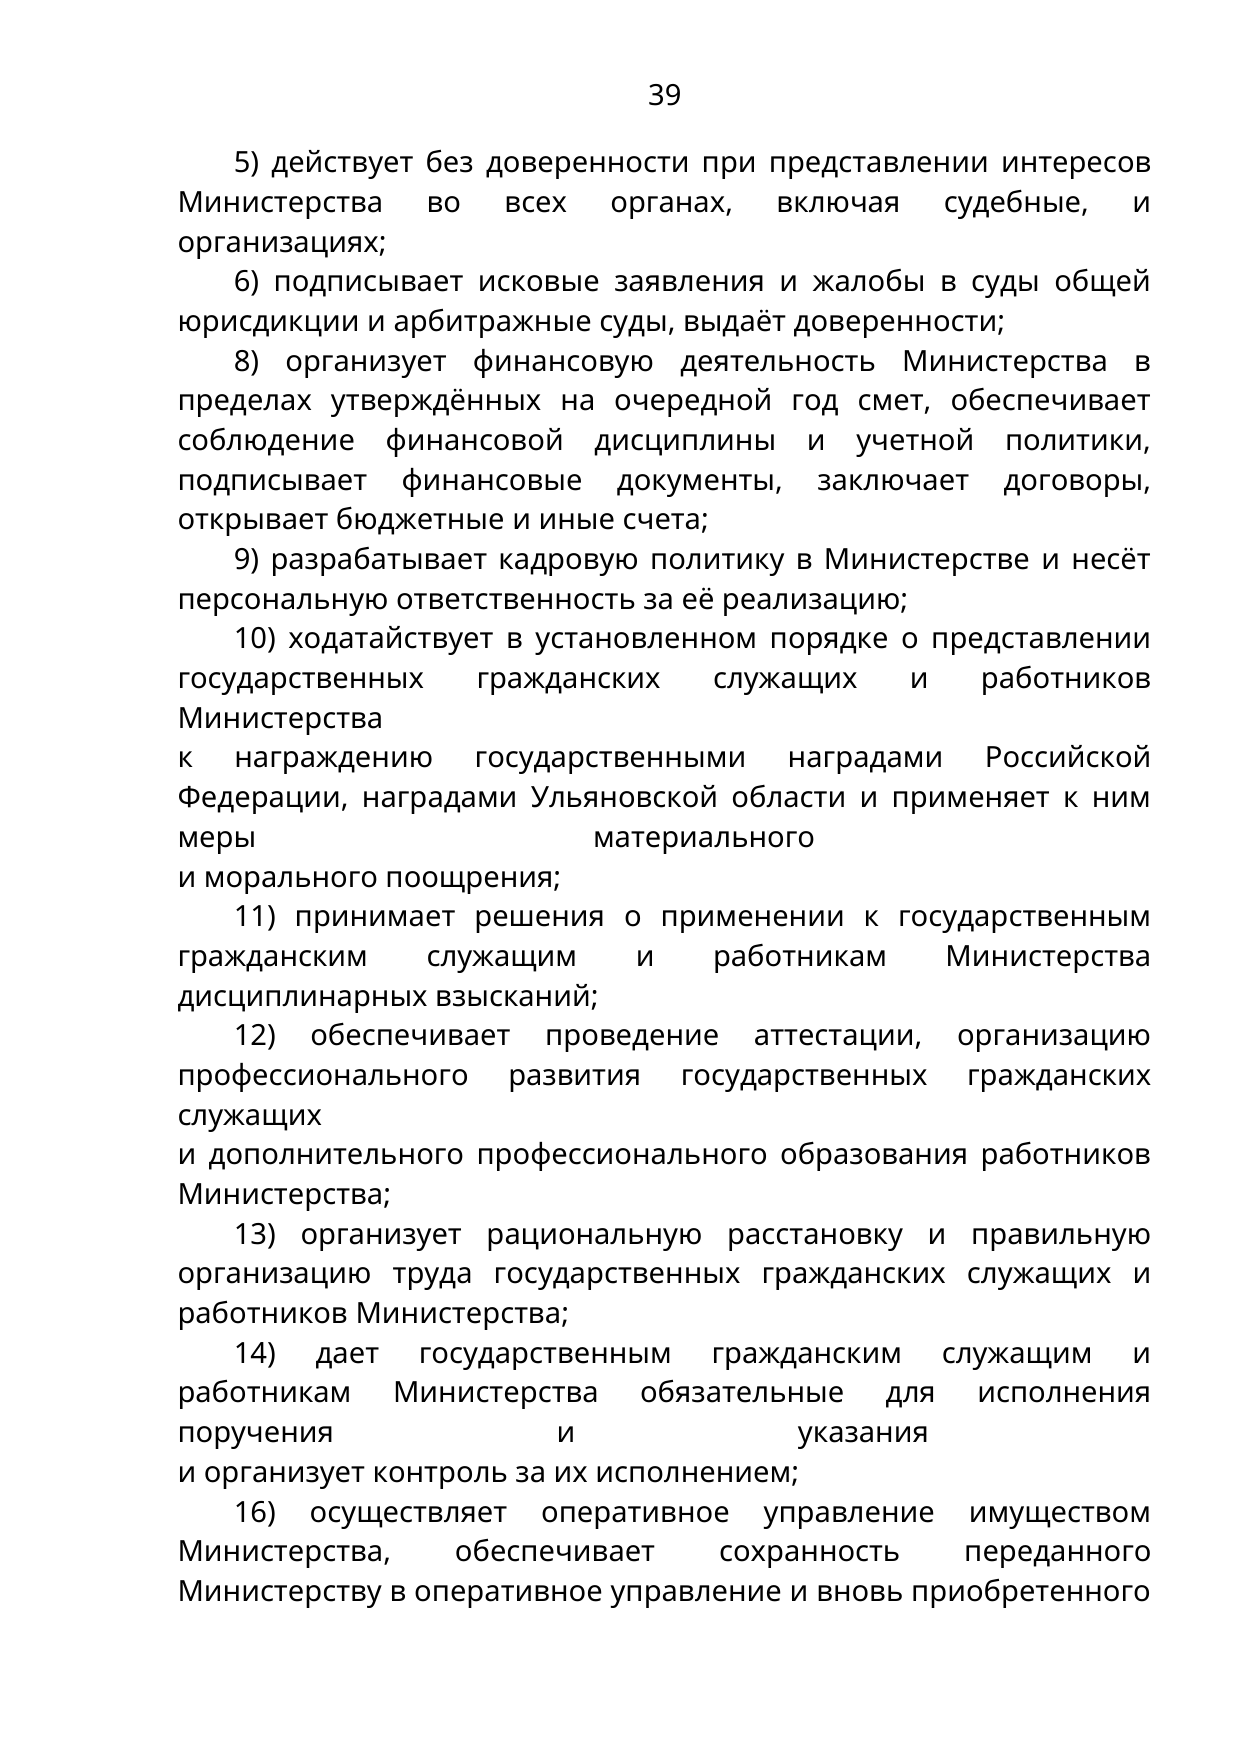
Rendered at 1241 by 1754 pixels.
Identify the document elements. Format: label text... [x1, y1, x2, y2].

text 11) принимает решения о применении к государственным гражданским служащим и работникам Министерства дисциплинарных взысканий; [177, 896, 1152, 1014]
text 12) обеспечивает проведение аттестации, организацию профессионального развития государственных гражданских служащих и дополнительного профессионального образования работников Министерства; [177, 1014, 1152, 1213]
text 10) ходатайствует в установленном порядке о представлении государственных гражданских служащих и работников Министерства к награждению государственными наградами Российской Федерации, наградами Ульяновской области и применяет к ним меры материального и морального поощрения; [177, 618, 1152, 896]
text 5) действует без доверенности при представлении интересов Министерства во всех органах, включая судебные, и организациях; [177, 141, 1152, 261]
text 8) организует финансовую деятельность Министерства в пределах утверждённых на очередной год смет, обеспечивает соблюдение финансовой дисциплины и учетной политики, подписывает финансовые документы, заключает договоры, открывает бюджетные и иные счета; [177, 340, 1152, 538]
text 14) дает государственным гражданским служащим и работникам Министерства обязательные для исполнения поручения и указания и организует контроль за их исполнением; [177, 1332, 1152, 1491]
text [177, 1491, 1152, 1610]
text 13) организует рациональную расстановку и правильную организацию труда государственных гражданских служащих и работников Министерства; [177, 1213, 1152, 1332]
text 9) разрабатывает кадровую политику в Министерстве и несёт персональную ответственность за её реализацию; [177, 538, 1152, 618]
text 6) подписывает исковые заявления и жалобы в суды общей юрисдикции и арбитражные суды, выдаёт доверенности; [177, 261, 1152, 340]
